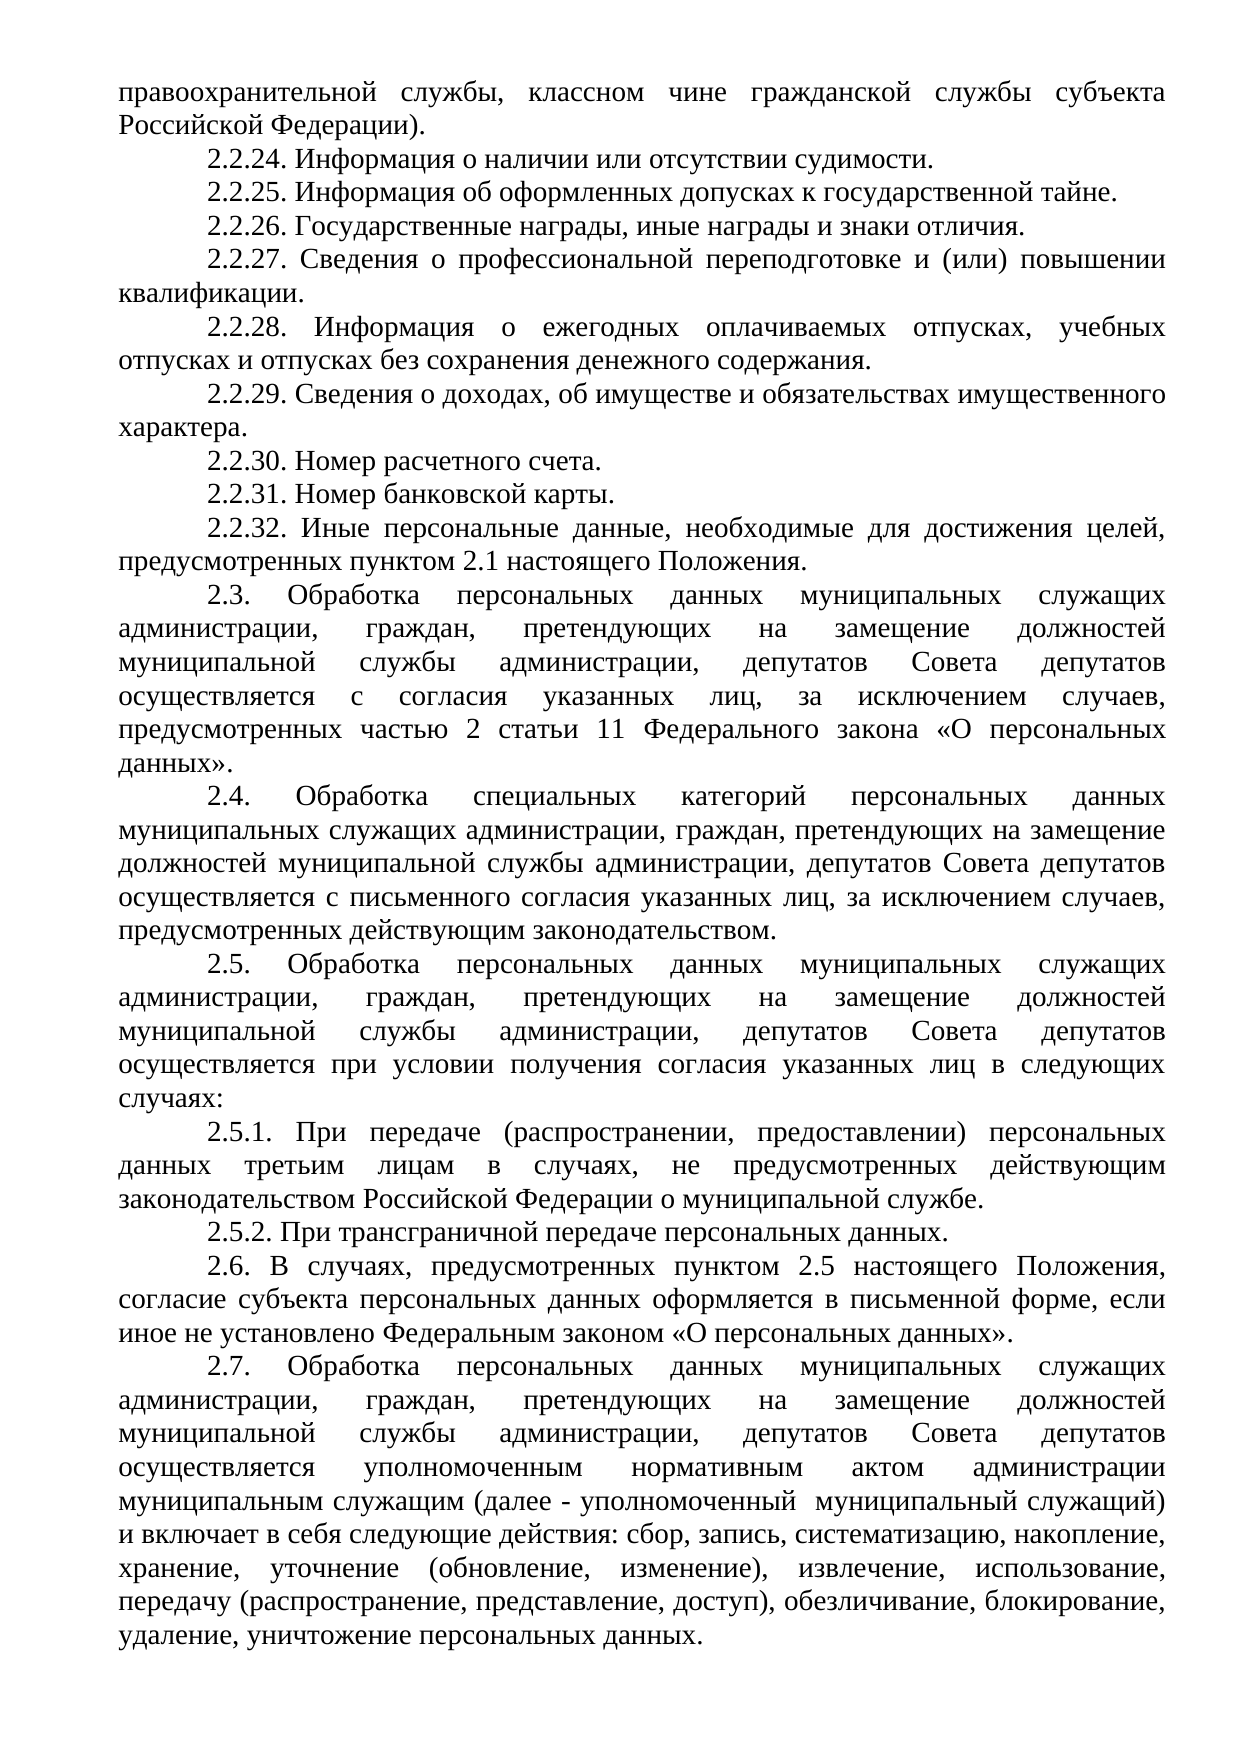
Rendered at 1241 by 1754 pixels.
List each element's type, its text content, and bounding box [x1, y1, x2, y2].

text 2.2.29. Сведения о доходах, об имуществе и обязательствах имущественного характера. [118, 376, 1167, 443]
text 2.6. В случаях, предусмотренных пунктом 2.5 настоящего Положения, согласие субъекта персональных данных оформляется в письменной форме, если иное не установлено Федеральным законом «О персональных данных». [118, 1248, 1167, 1348]
text 2.2.25. Информация об оформленных допусках к государственной тайне. [118, 174, 1167, 208]
text 2.4. Обработка специальных категорий персональных данных муниципальных служащих администрации, граждан, претендующих на замещение должностей муниципальной службы администрации, депутатов Совета депутатов осуществляется с письменного согласия указанных лиц, за исключением случаев, предусмотренных действующим законодательством. [118, 778, 1167, 946]
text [118, 74, 1167, 141]
text 2.2.31. Номер банковской карты. [118, 476, 1167, 510]
text 2.2.26. Государственные награды, иные награды и знаки отличия. [118, 208, 1167, 242]
text 2.2.30. Номер расчетного счета. [118, 443, 1167, 476]
text 2.2.27. Сведения о профессиональной переподготовке и (или) повышении квалификации. [118, 242, 1167, 309]
text 2.7. Обработка персональных данных муниципальных служащих администрации, граждан, претендующих на замещение должностей муниципальной службы администрации, депутатов Совета депутатов осуществляется уполномоченным нормативным актом администрации муниципальным служащим (далее - уполномоченный муниципальный служащий) и включает в себя следующие действия: сбор, запись, систематизацию, накопление, хранение, уточнение (обновление, изменение), извлечение, использование, передачу (распространение, представление, доступ), обезличивание, блокирование, удаление, уничтожение персональных данных. [118, 1348, 1167, 1650]
text 2.2.28. Информация о ежегодных оплачиваемых отпусках, учебных отпусках и отпусках без сохранения денежного содержания. [118, 309, 1167, 376]
text 2.3. Обработка персональных данных муниципальных служащих администрации, граждан, претендующих на замещение должностей муниципальной службы администрации, депутатов Совета депутатов осуществляется с согласия указанных лиц, за исключением случаев, предусмотренных частью 2 статьи 11 Федерального закона «О персональных данных». [118, 577, 1167, 778]
text 2.5.1. При передаче (распространении, предоставлении) персональных данных третьим лицам в случаях, не предусмотренных действующим законодательством Российской Федерации о муниципальной службе. [118, 1114, 1167, 1214]
text 2.2.32. Иные персональные данные, необходимые для достижения целей, предусмотренных пунктом 2.1 настоящего Положения. [118, 510, 1167, 577]
text 2.2.24. Информация о наличии или отсутствии судимости. [118, 141, 1167, 174]
text 2.5. Обработка персональных данных муниципальных служащих администрации, граждан, претендующих на замещение должностей муниципальной службы администрации, депутатов Совета депутатов осуществляется при условии получения согласия указанных лиц в следующих случаях: [118, 946, 1167, 1114]
text 2.5.2. При трансграничной передаче персональных данных. [118, 1214, 1167, 1248]
